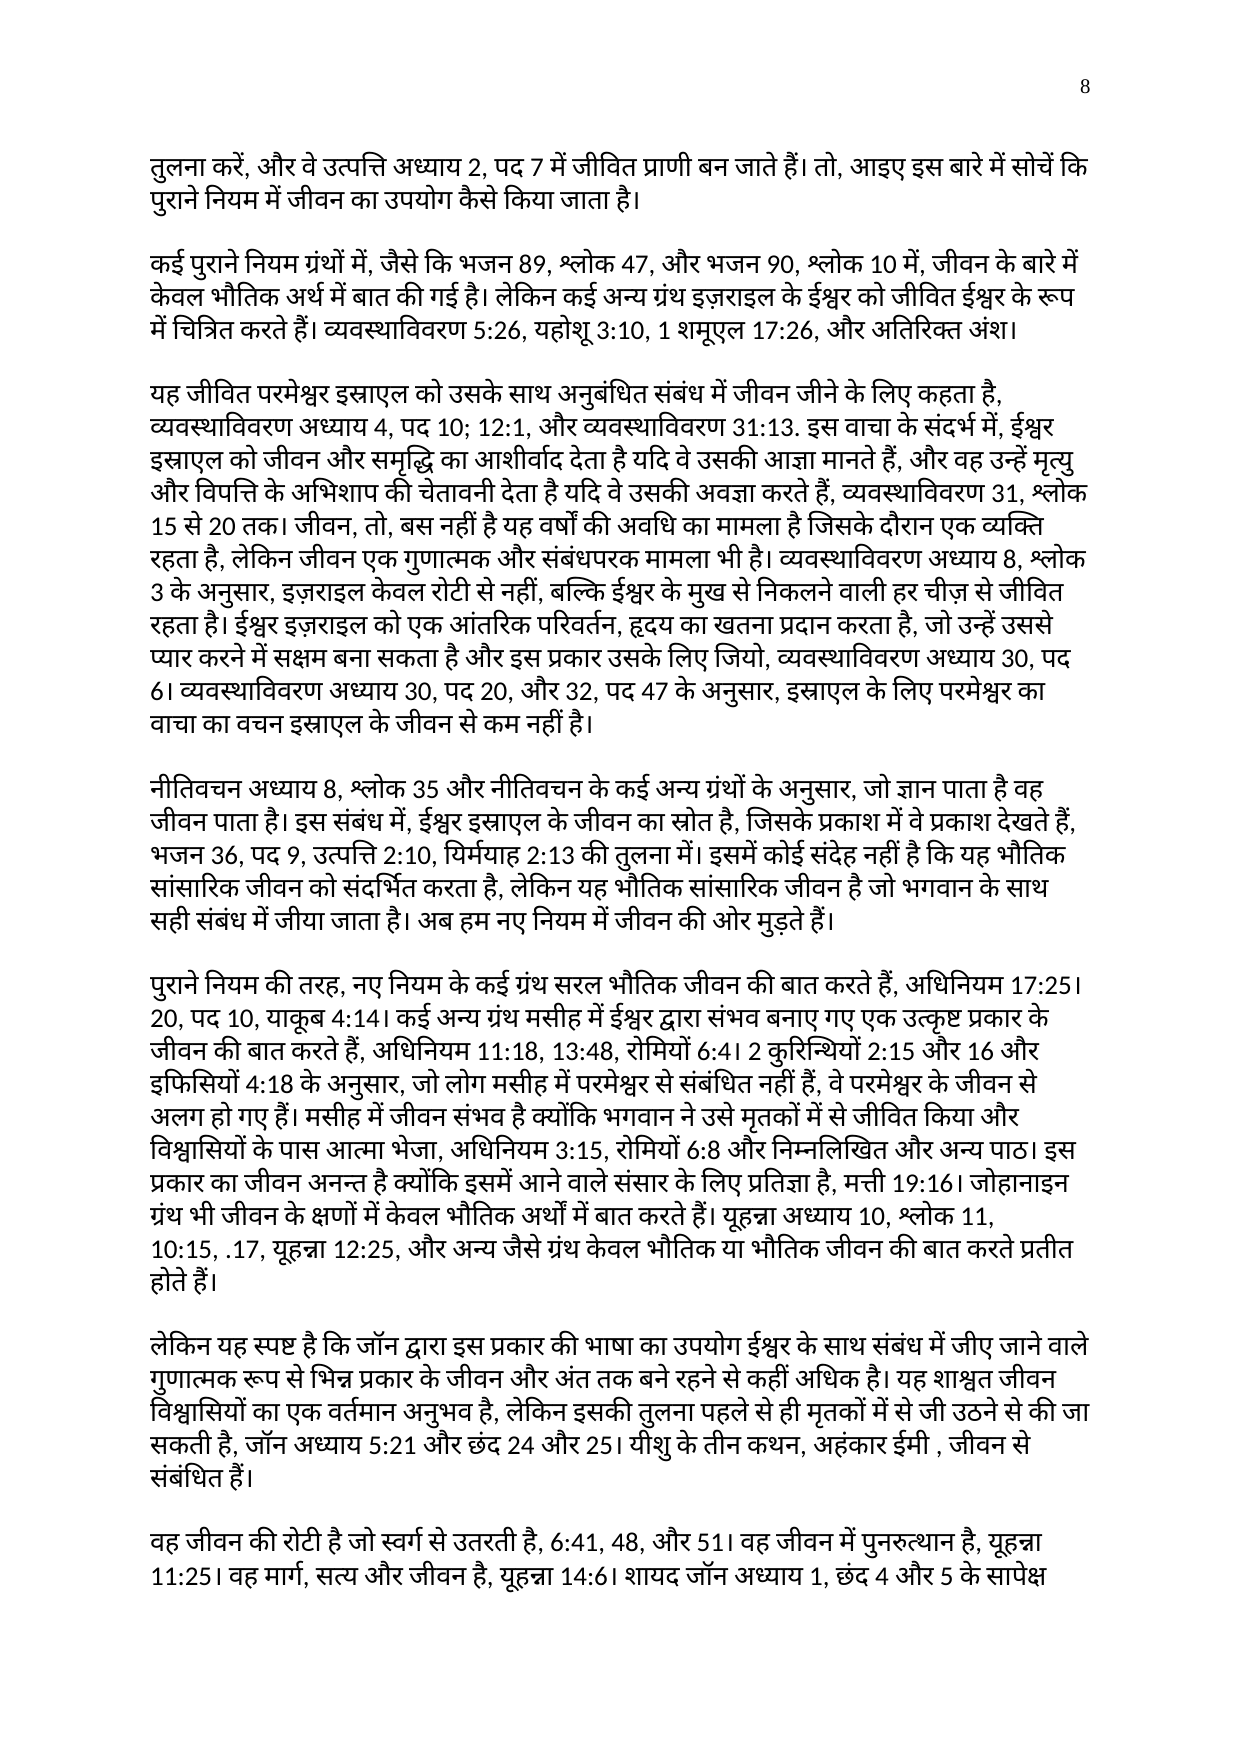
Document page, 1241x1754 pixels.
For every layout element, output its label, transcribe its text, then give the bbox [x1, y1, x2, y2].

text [150, 1526, 1090, 1592]
text पुराने नियम की तरह, नए नियम के कई ग्रंथ सरल भौतिक जीवन की बात करते हैं, अधिनियम 17:25। 20, पद 10, याकूब 4:14। कई अन्य ग्रंथ मसीह में ईश्वर द्वारा संभव बनाए गए एक उत्कृष्ट प्रकार के जीवन की बात करते हैं, अधिनियम 11:18, 13:48, रोमियों 6:4। 2 कुरिन्थियों 2:15 और 16 और इफिसियों 4:18 के अनुसार, जो लोग मसीह में परमेश्वर से संबंधित नहीं हैं, वे परमेश्वर के जीवन से अलग हो गए हैं। मसीह में जीवन संभव है क्योंकि भगवान ने उसे मृतकों में से जीवित किया और विश्वासियों के पास आत्मा भेजा, अधिनियम 3:15, रोमियों 6:8 और निम्नलिखित और अन्य पाठ। इस प्रकार का जीवन अनन्त है क्योंकि इसमें आने वाले संसार के लिए प्रतिज्ञा है, मत्ती 19:16। जोहानाइन ग्रंथ भी जीवन के क्षणों में केवल भौतिक अर्थों में बात करते हैं। यूहन्ना अध्याय 10, श्लोक 11, 10:15, .17, यूहन्ना 12:25, और अन्य जैसे ग्रंथ केवल भौतिक या भौतिक जीवन की बात करते प्रतीत होते हैं। [150, 968, 1090, 1298]
text यह जीवित परमेश्वर इस्राएल को उसके साथ अनुबंधित संबंध में जीवन जीने के लिए कहता है, व्यवस्थाविवरण अध्याय 4, पद 10; 12:1, और व्यवस्थाविवरण 31:13. इस वाचा के संदर्भ में, ईश्वर इस्राएल को जीवन और समृद्धि का आशीर्वाद देता है यदि वे उसकी आज्ञा मानते हैं, और वह उन्हें मृत्यु और विपत्ति के अभिशाप की चेतावनी देता है यदि वे उसकी अवज्ञा करते हैं, व्यवस्थाविवरण 31, श्लोक 15 से 20 तक। जीवन, तो, बस नहीं है यह वर्षों की अवधि का मामला है जिसके दौरान एक व्यक्ति रहता है, लेकिन जीवन एक गुणात्मक और संबंधपरक मामला भी है। व्यवस्थाविवरण अध्याय 8, श्लोक 3 के अनुसार, इज़राइल केवल रोटी से नहीं, बल्कि ईश्वर के मुख से निकलने वाली हर चीज़ से जीवित रहता है। ईश्वर इज़राइल को एक आंतरिक परिवर्तन, हृदय का खतना प्रदान करता है, जो उन्हें उससे प्यार करने में सक्षम बना सकता है और इस प्रकार उसके लिए जियो, व्यवस्थाविवरण अध्याय 30, पद 6। व्यवस्थाविवरण अध्याय 30, पद 20, और 32, पद 47 के अनुसार, इस्राएल के लिए परमेश्वर का वाचा का वचन इस्राएल के जीवन से कम नहीं है। [150, 377, 1090, 741]
text नीतिवचन अध्याय 8, श्लोक 35 और नीतिवचन के कई अन्य ग्रंथों के अनुसार, जो ज्ञान पाता है वह जीवन पाता है। इस संबंध में, ईश्वर इस्राएल के जीवन का स्रोत है, जिसके प्रकाश में वे प्रकाश देखते हैं, भजन 36, पद 9, उत्पत्ति 2:10, यिर्मयाह 2:13 की तुलना में। इसमें कोई संदेह नहीं है कि यह भौतिक सांसारिक जीवन को संदर्भित करता है, लेकिन यह भौतिक सांसारिक जीवन है जो भगवान के साथ सही संबंध में जीया जाता है। अब हम नए नियम में जीवन की ओर मुड़ते हैं। [150, 772, 1090, 937]
text कई पुराने नियम ग्रंथों में, जैसे कि भजन 89, श्लोक 47, और भजन 90, श्लोक 10 में, जीवन के बारे में केवल भौतिक अर्थ में बात की गई है। लेकिन कई अन्य ग्रंथ इज़राइल के ईश्वर को जीवित ईश्वर के रूप में चित्रित करते हैं। व्यवस्थाविवरण 5:26, यहोशू 3:10, 1 शमूएल 17:26, और अतिरिक्त अंश। [150, 247, 1090, 346]
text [150, 150, 1090, 216]
text लेकिन यह स्पष्ट है कि जॉन द्वारा इस प्रकार की भाषा का उपयोग ईश्वर के साथ संबंध में जीए जाने वाले गुणात्मक रूप से भिन्न प्रकार के जीवन और अंत तक बने रहने से कहीं अधिक है। यह शाश्वत जीवन विश्वासियों का एक वर्तमान अनुभव है, लेकिन इसकी तुलना पहले से ही मृतकों में से जी उठने से की जा सकती है, जॉन अध्याय 5:21 और छंद 24 और 25। यीशु के तीन कथन, अहंकार ईमी , जीवन से संबंधित हैं। [150, 1329, 1090, 1494]
